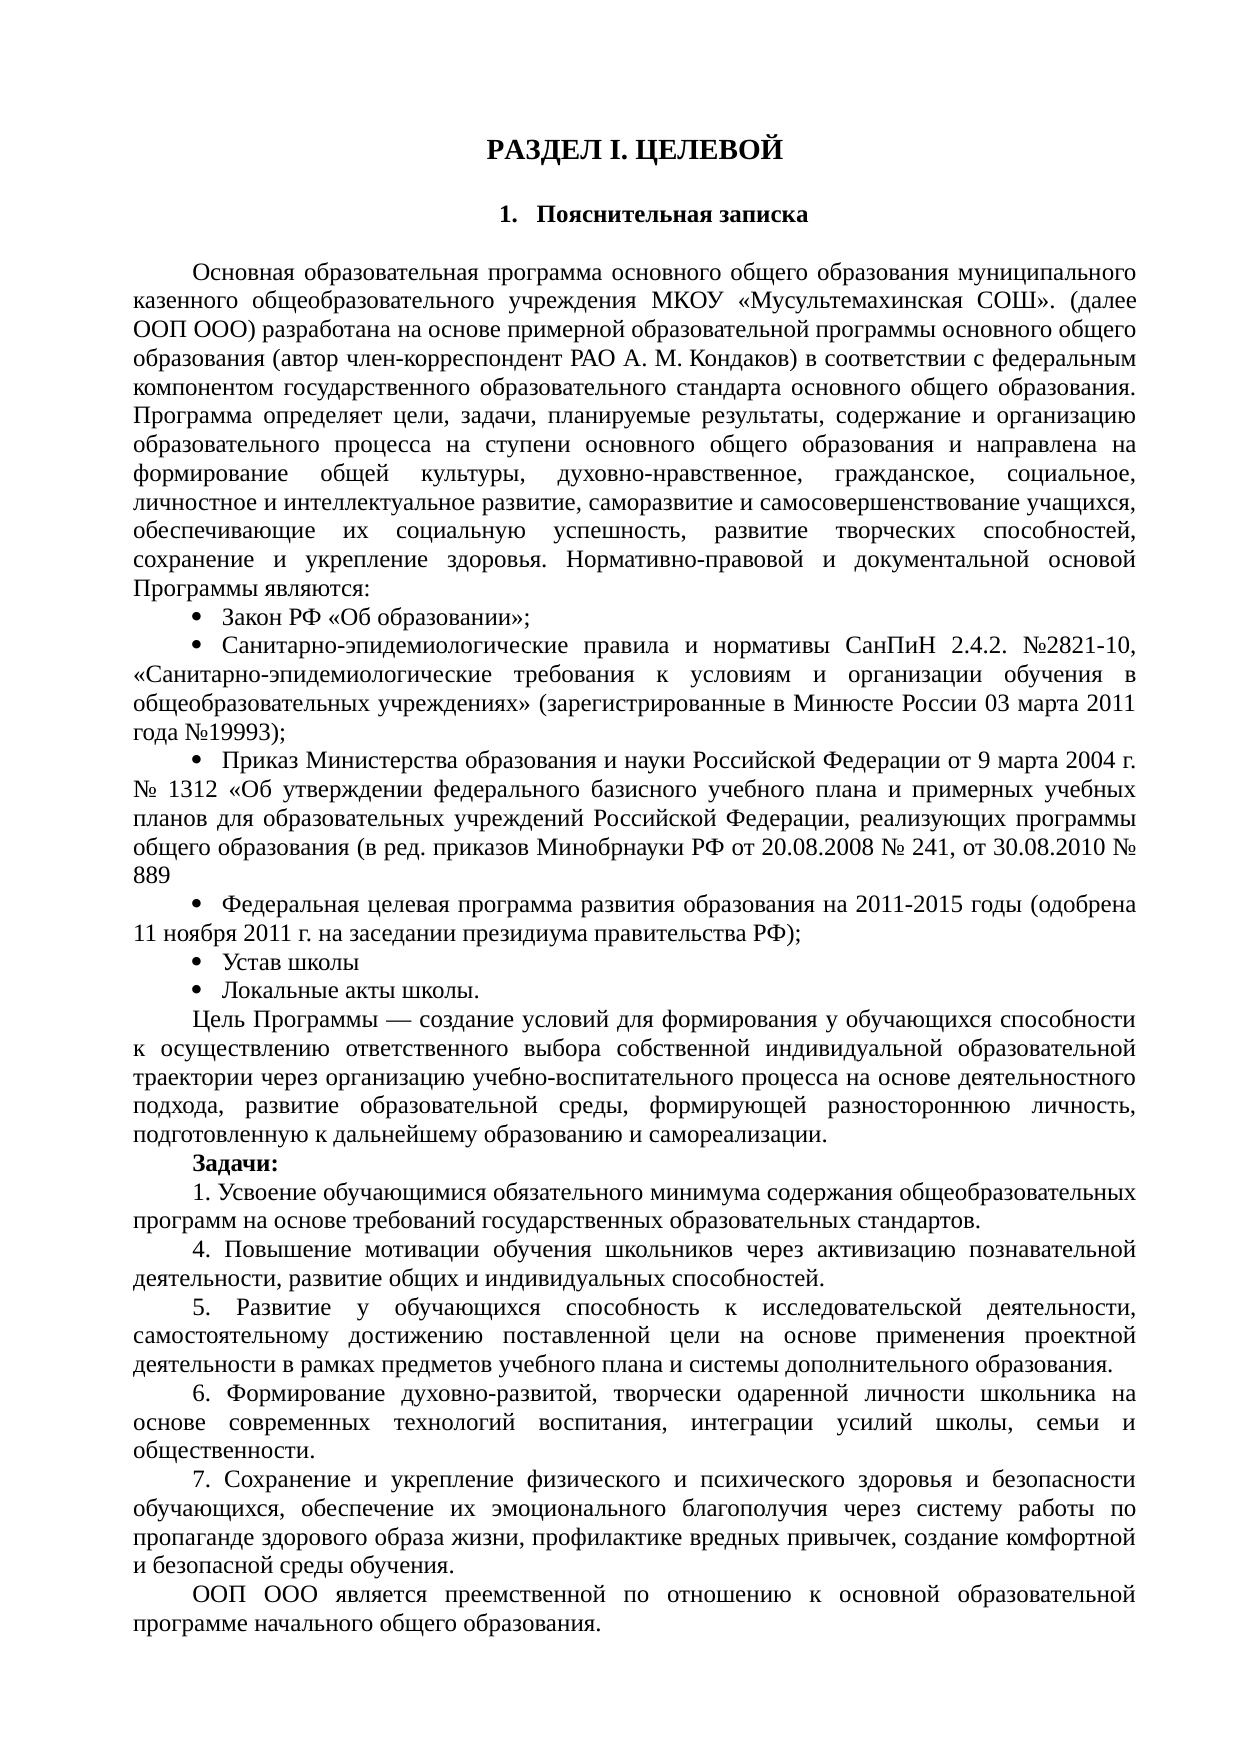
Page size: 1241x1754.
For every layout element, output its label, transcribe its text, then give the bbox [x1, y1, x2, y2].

text 1. Усвоение обучающимися обязательного минимума содержания общеобразовательных программ на основе требований государственных образовательных стандартов. [133, 1177, 1137, 1234]
list Локальные акты школы. [133, 976, 1137, 1004]
text РАЗДЕЛ I. Целевой [133, 132, 1137, 166]
text ООП ООО является преемственной по отношению к основной образовательной программе начального общего образования. [133, 1579, 1137, 1637]
text 6. Формирование духовно-развитой, творчески одаренной личности школьника на основе современных технологий воспитания, интеграции усилий школы, семьи и общественности. [133, 1378, 1137, 1464]
text 5. Развитие у обучающихся способность к исследовательской деятельности, самостоятельному достижению поставленной цели на основе применения проектной деятельности в рамках предметов учебного плана и системы дополнительного образования. [133, 1292, 1137, 1378]
list Закон РФ «Об образовании»; [133, 602, 1137, 631]
text 4. Повышение мотивации обучения школьников через активизацию познавательной деятельности, развитие общих и индивидуальных способностей. [133, 1234, 1137, 1292]
list Устав школы [133, 947, 1137, 976]
text 7. Сохранение и укрепление физического и психического здоровья и безопасности обучающихся, обеспечение их эмоционального благополучия через систему работы по пропаганде здорового образа жизни, профилактике вредных привычек, создание комфортной и безопасной среды обучения. [133, 1464, 1137, 1579]
text Цель Программы — создание условий для формирования у обучающихся способности к осуществлению ответственного выбора собственной индивидуальной образовательной траектории через организацию учебно-воспитательного процесса на основе деятельностного подхода, развитие образовательной среды, формирующей разностороннюю личность, подготовленную к дальнейшему образованию и самореализации. [133, 1004, 1137, 1148]
text Основная образовательная программа основного общего образования муниципального казенного общеобразовательного учреждения МКОУ «Мусультемахинская СОШ». (далее ООП ООО) разработана на основе примерной образовательной программы основного общего образования (автор член-корреспондент РАО А. М. Кондаков) в соответствии с федеральным компонентом государственного образовательного стандарта основного общего образования. Программа определяет цели, задачи, планируемые результаты, содержание и организацию образовательного процесса на ступени основного общего образования и направлена на формирование общей культуры, духовно-нравственное, гражданское, социальное, личностное и интеллектуальное развитие, саморазвитие и самосовершенствование учащихся, обеспечивающие их социальную успешность, развитие творческих способностей, сохранение и укрепление здоровья. Нормативно-правовой и документальной основой Программы являются: [133, 257, 1137, 602]
list Приказ Министерства образования и науки Российской Федерации от 9 марта 2004 г. № 1312 «Об утверждении федерального базисного учебного плана и примерных учебных планов для образовательных учреждений Российской Федерации, реализующих программы общего образования (в ред. приказов Минобрнауки РФ от 20.08.2008 № 241, от 30.08.2010 № 889 [133, 746, 1137, 889]
text Задачи: [133, 1148, 1137, 1177]
list Федеральная целевая программа развития образования на 2011-2015 годы (одобрена 11 ноября 2011 г. на заседании президиума правительства РФ); [133, 889, 1137, 947]
list Пояснительная записка [170, 199, 1137, 228]
list Санитарно-эпидемиологические правила и нормативы СанПиН 2.4.2. №2821-10, «Санитарно-эпидемиологические требования к условиям и организации обучения в общеобразовательных учреждениях» (зарегистрированные в Минюсте России 03 марта 2011 года №19993); [133, 631, 1137, 746]
